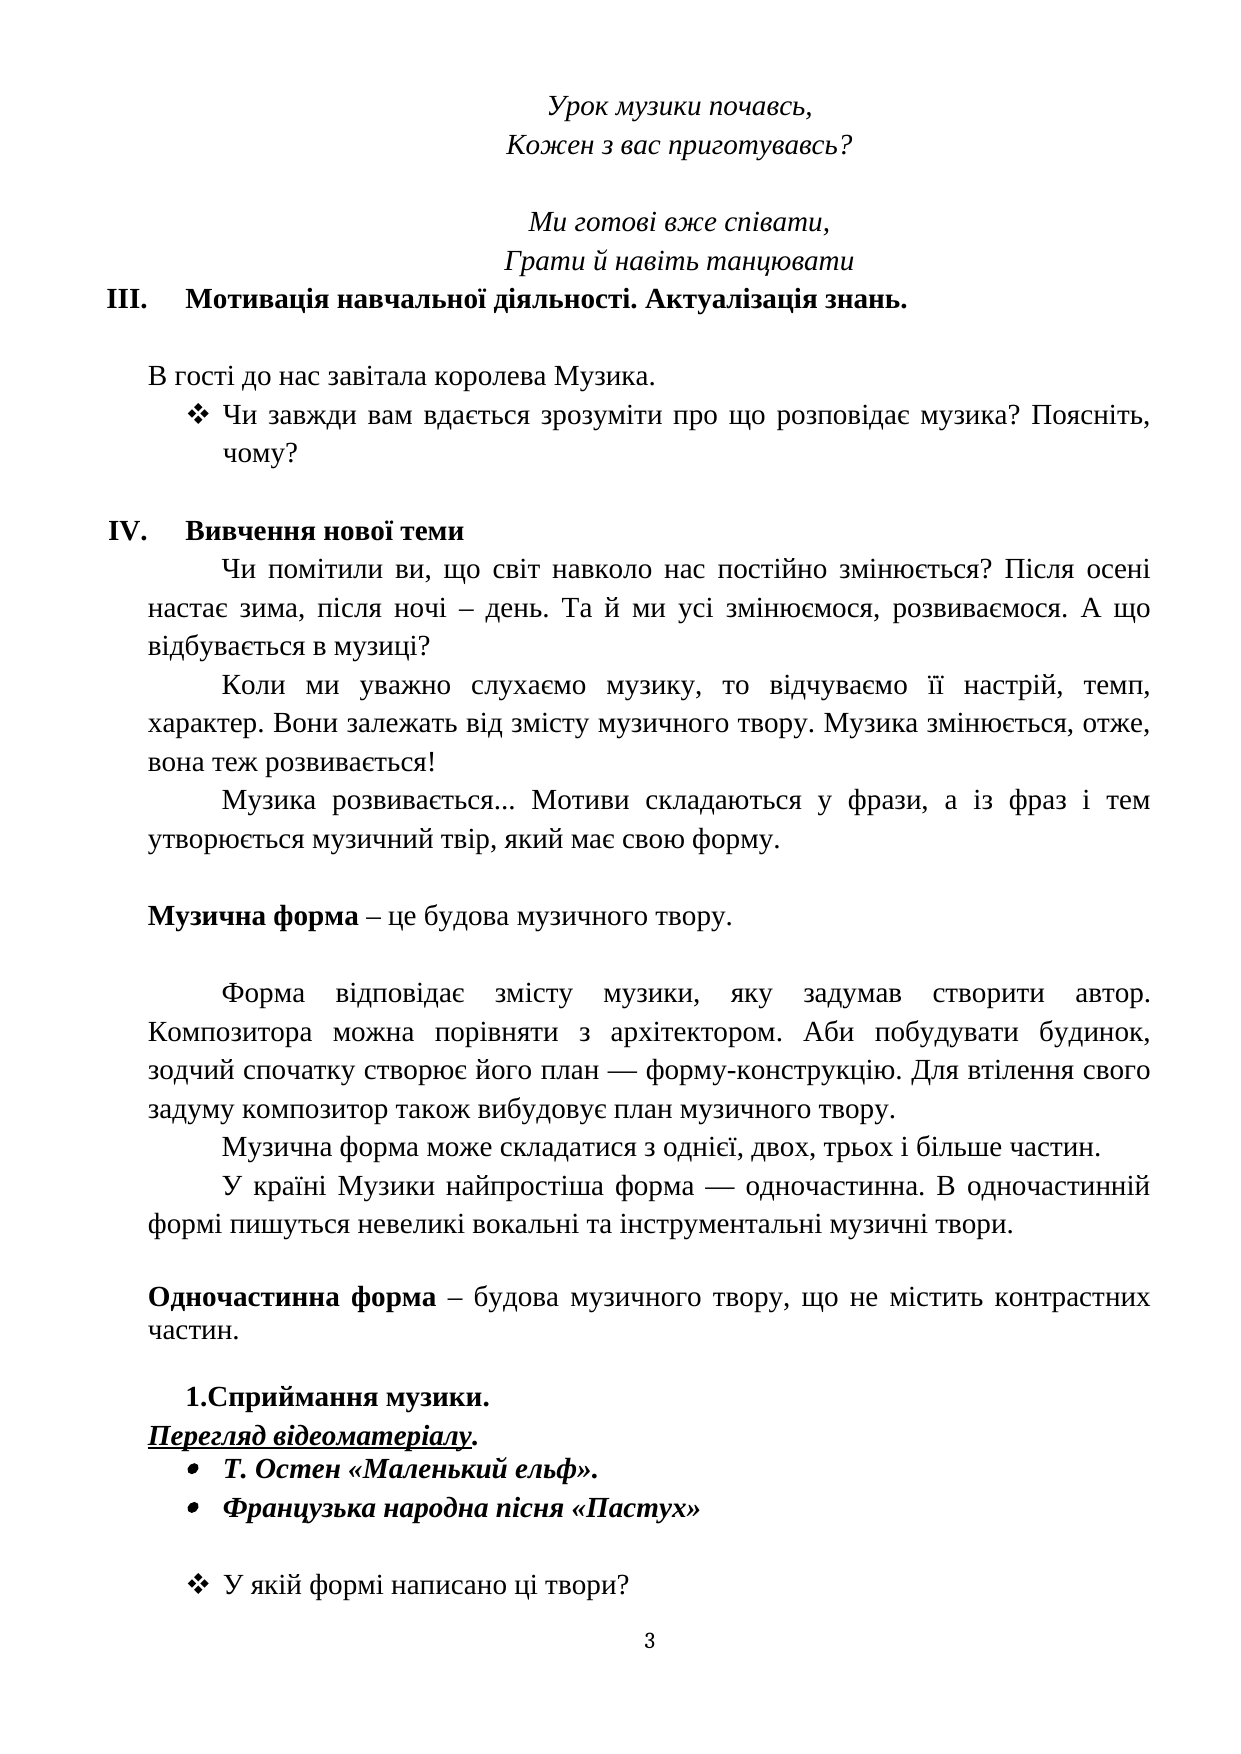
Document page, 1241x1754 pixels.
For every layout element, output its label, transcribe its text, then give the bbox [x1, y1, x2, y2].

list Вивчення нової теми [148, 513, 1022, 546]
list У країні Музики найпростіша форма — одночастинна. В одночастинній формі пишуться невеликі вокальні та інструментальні музичні твори. [148, 1168, 1152, 1240]
list Французька народна пісня «Пастух» [185, 1490, 1022, 1524]
list В гості до нас завітала королева Музика. [148, 358, 1152, 392]
list Коли ми уважно слухаємо музику, то відчуваємо її настрій, темп, характер. Вони залежать від змісту музичного твору. Музика змінюється, отже, вона теж розвивається! [148, 667, 1152, 777]
list Музична форма може складатися з однієї, двох, трьох і більше частин. [148, 1129, 1152, 1163]
list Мотивація навчальної діяльності. Актуалізація знань. [148, 281, 1152, 315]
list Форма відповідає змісту музики, яку задумав створити автор. Композитора можна порівняти з архітектором. Аби побудувати будинок, зодчий спочатку створює його план — форму-конструкцію. Для втілення свого задуму композитор також вибудовує план музичного твору. [148, 975, 1152, 1124]
list Т. Остен «Маленький ельф». [185, 1452, 1022, 1485]
list Чи завжди вам вдається зрозуміти про що розповідає музика? Поясніть, чому? [185, 397, 1152, 469]
text Одночастинна форма – будова музичного твору, що не містить контрастних частин. [148, 1279, 1152, 1346]
text Перегляд відеоматеріалу. [148, 1418, 1152, 1452]
list Музична форма – це будова музичного твору. [148, 898, 1152, 932]
list Музика розвивається... Мотиви складаються у фрази, а із фраз і тем утворюється музичний твір, який має свою форму. [148, 782, 1152, 854]
list 1.Сприймання музики. [185, 1379, 1022, 1413]
list Урок музики почавсь, Кожен з вас приготувавсь? Ми готові вже співати, Грати й навіть танцювати [207, 88, 1152, 276]
list У якій формі написано ці твори? [185, 1567, 1022, 1601]
list Чи помітили ви, що світ навколо нас постійно змінюється? Після осені настає зима, після ночі – день. Та й ми усі змінюємося, розвиваємося. А що відбувається в музиці? [148, 551, 1152, 662]
